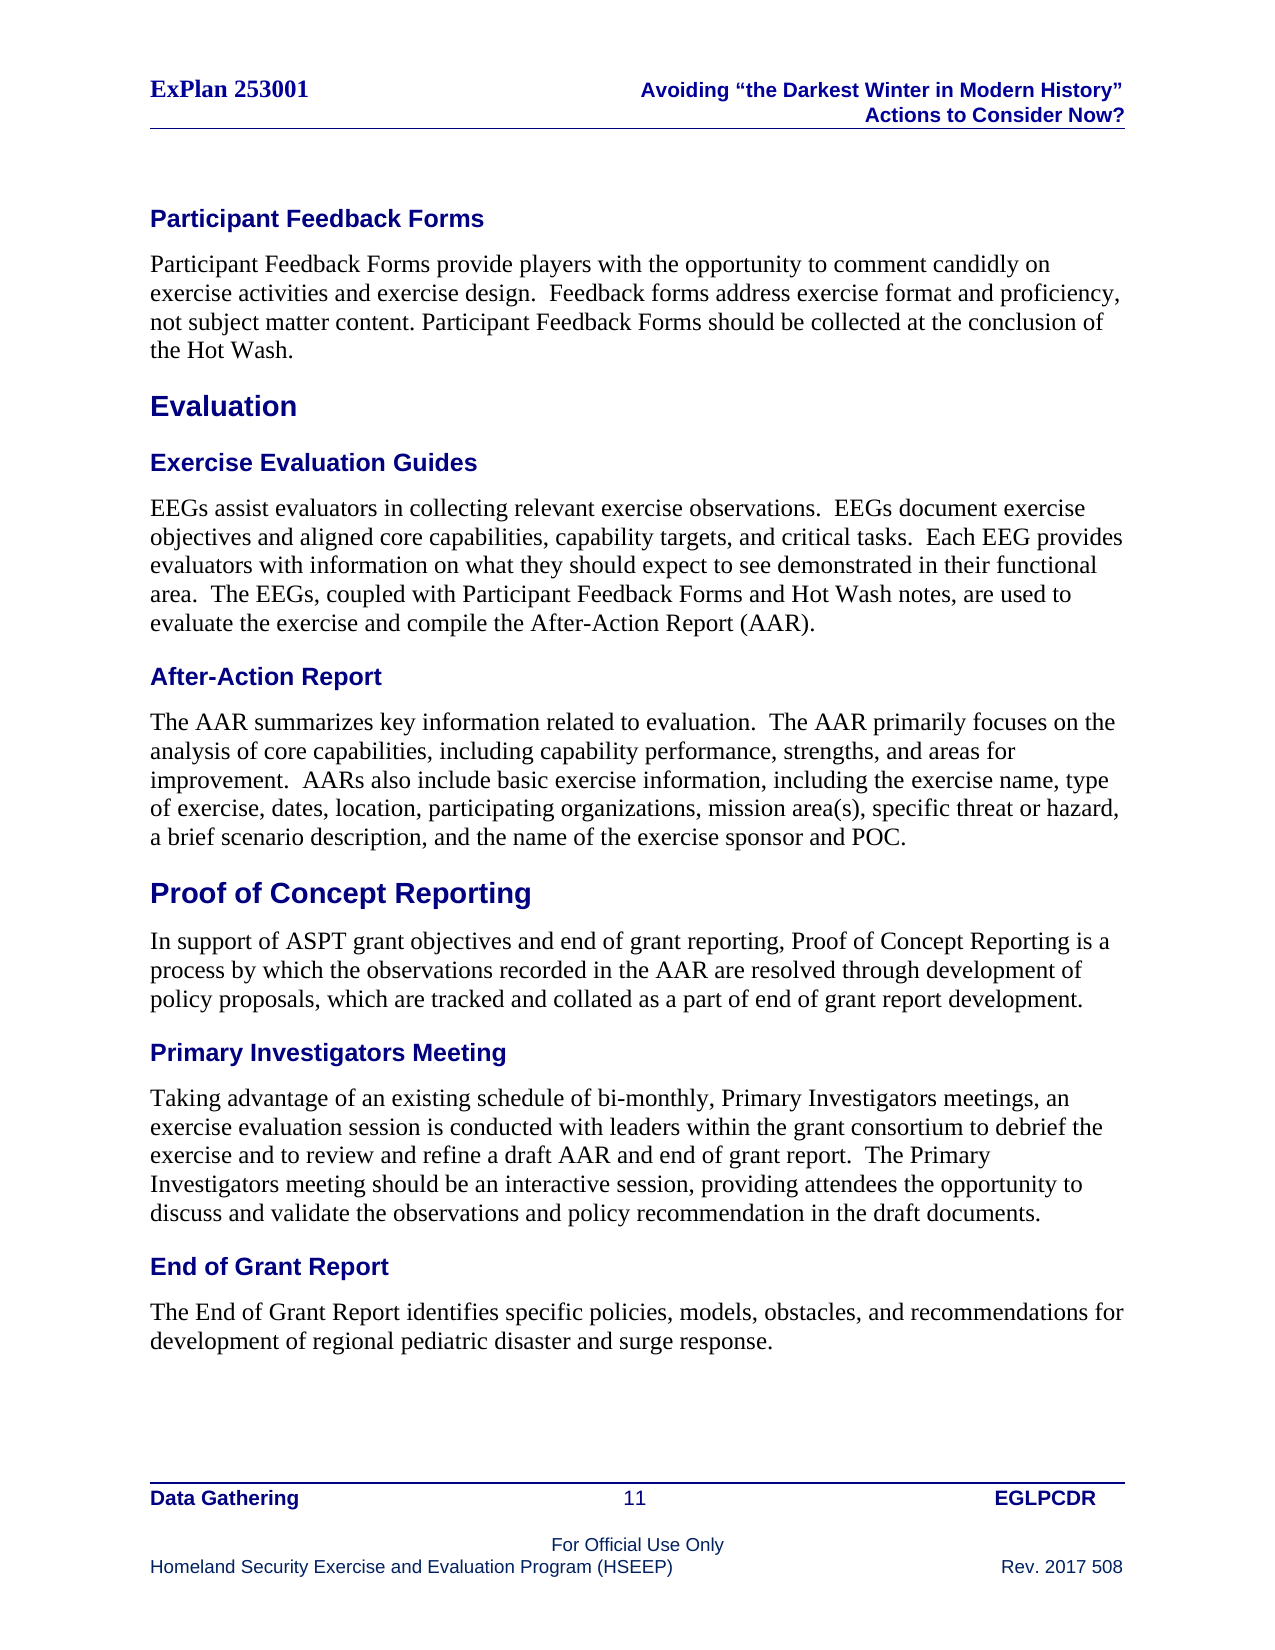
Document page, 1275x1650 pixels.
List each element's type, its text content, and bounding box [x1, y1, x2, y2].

text The End of Grant Report identifies specific policies, models, obstacles, and recommendations for development of regional pediatric disaster and surge response. [150, 1297, 1125, 1354]
subtitle Evaluation [150, 389, 1125, 423]
subtitle After-Action Report [150, 662, 1125, 691]
subtitle Participant Feedback Forms [150, 204, 1125, 232]
text Participant Feedback Forms provide players with the opportunity to comment candidly on exercise activities and exercise design. Feedback forms address exercise format and proficiency, not subject matter content. Participant Feedback Forms should be collected at the conclusion of the Hot Wash. [150, 249, 1125, 364]
text EEGs assist evaluators in collecting relevant exercise observations. EEGs document exercise objectives and aligned core capabilities, capability targets, and critical tasks. Each EEG provides evaluators with information on what they should expect to see demonstrated in their functional area. The EEGs, coupled with Participant Feedback Forms and Hot Wash notes, are used to evaluate the exercise and compile the After-Action Report (AAR). [150, 493, 1125, 637]
text In support of ASPT grant objectives and end of grant reporting, Proof of Concept Reporting is a process by which the observations recorded in the AAR are resolved through development of policy proposals, which are tracked and collated as a part of end of grant report development. [150, 926, 1125, 1012]
subtitle End of Grant Report [150, 1252, 1125, 1280]
subtitle Proof of Concept Reporting [150, 876, 1125, 909]
text The AAR summarizes key information related to evaluation. The AAR primarily focuses on the analysis of core capabilities, including capability performance, strengths, and areas for improvement. AARs also include basic exercise information, including the exercise name, type of exercise, dates, location, participating organizations, mission area(s), specific threat or hazard, a brief scenario description, and the name of the exercise sponsor and POC. [150, 707, 1125, 851]
text Taking advantage of an existing schedule of bi-monthly, Primary Investigators meetings, an exercise evaluation session is conducted with leaders within the grant consortium to debrief the exercise and to review and refine a draft AAR and end of grant report. The Primary Investigators meeting should be an interactive session, providing attendees the opportunity to discuss and validate the observations and policy recommendation in the draft documents. [150, 1083, 1125, 1227]
subtitle Exercise Evaluation Guides [150, 448, 1125, 476]
subtitle Primary Investigators Meeting [150, 1037, 1125, 1066]
